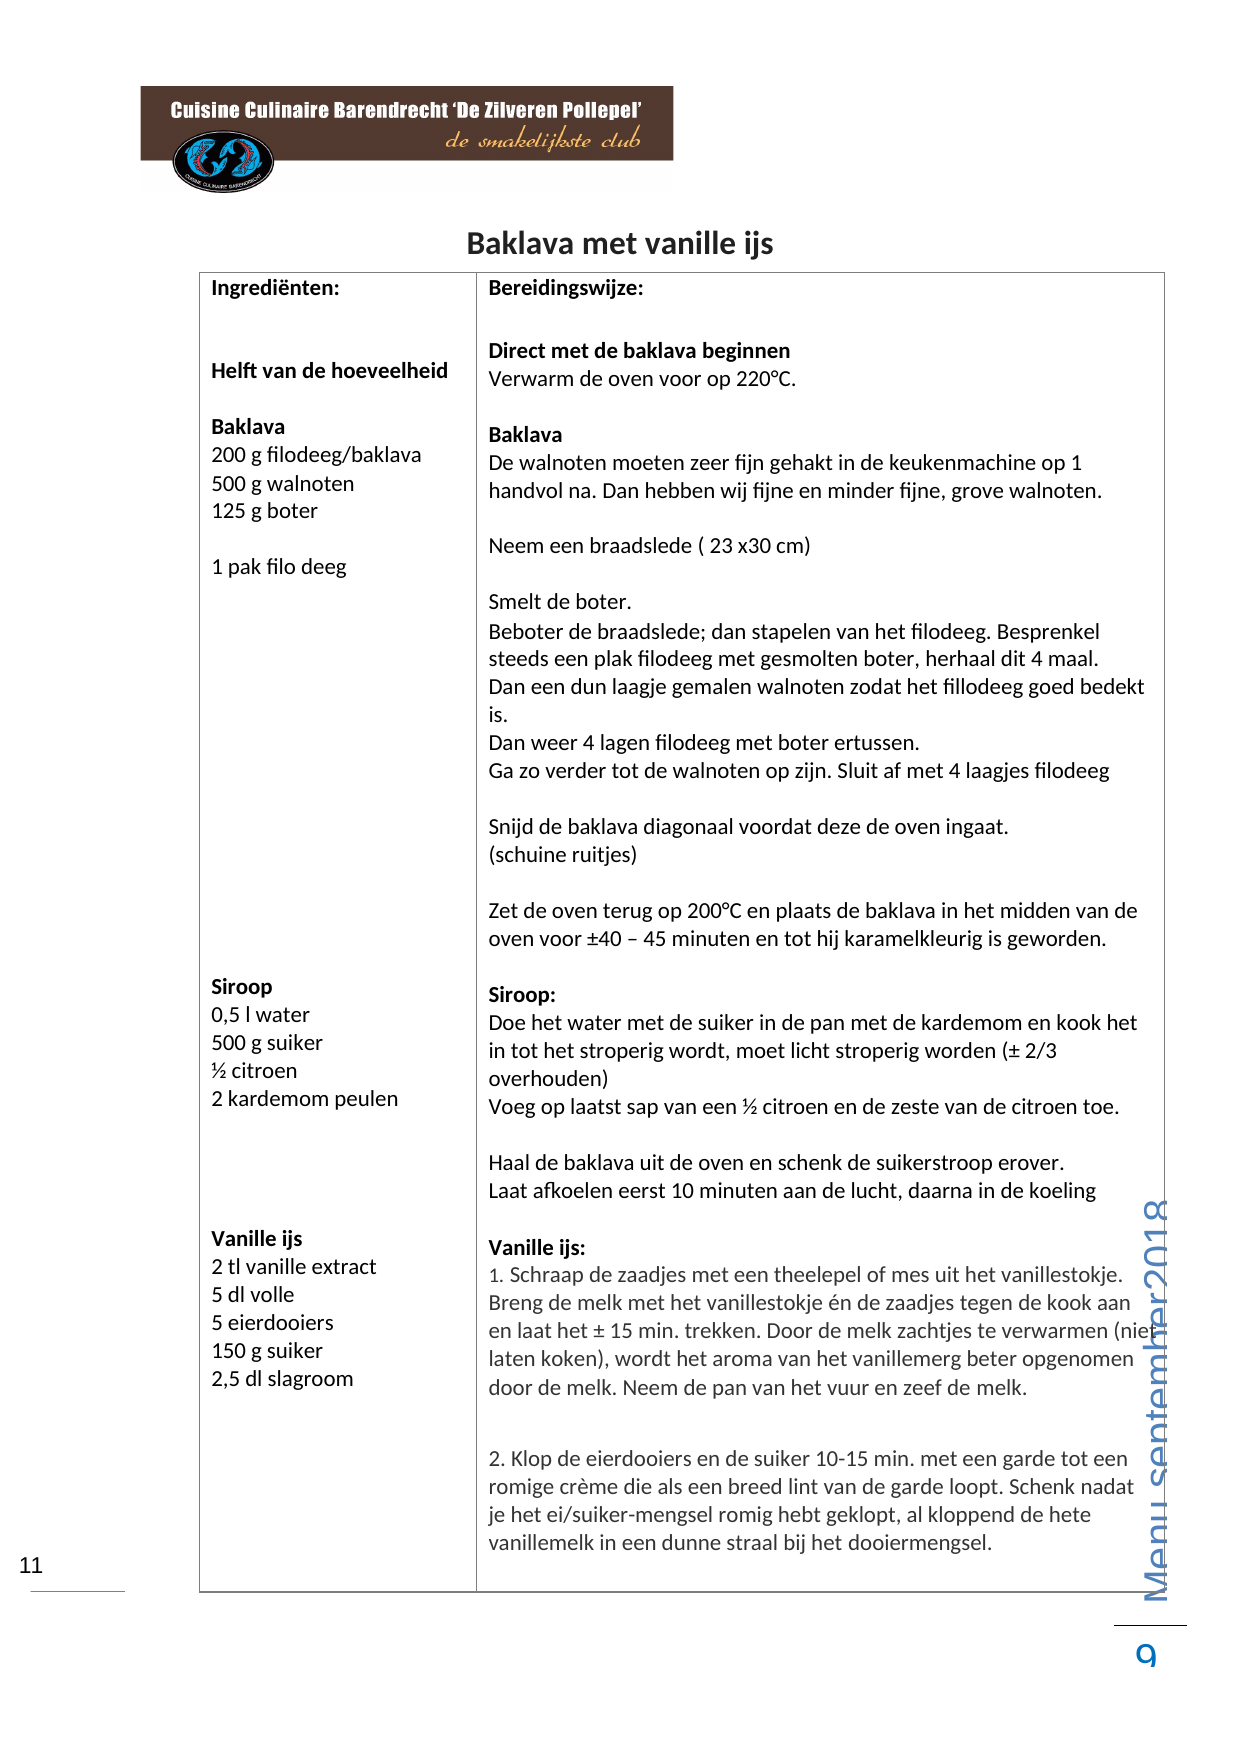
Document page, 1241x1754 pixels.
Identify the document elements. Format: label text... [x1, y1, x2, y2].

picture [140, 86, 674, 193]
subtitle Baklava met vanille ijs [364, 222, 876, 262]
picture [18, 1552, 137, 1592]
